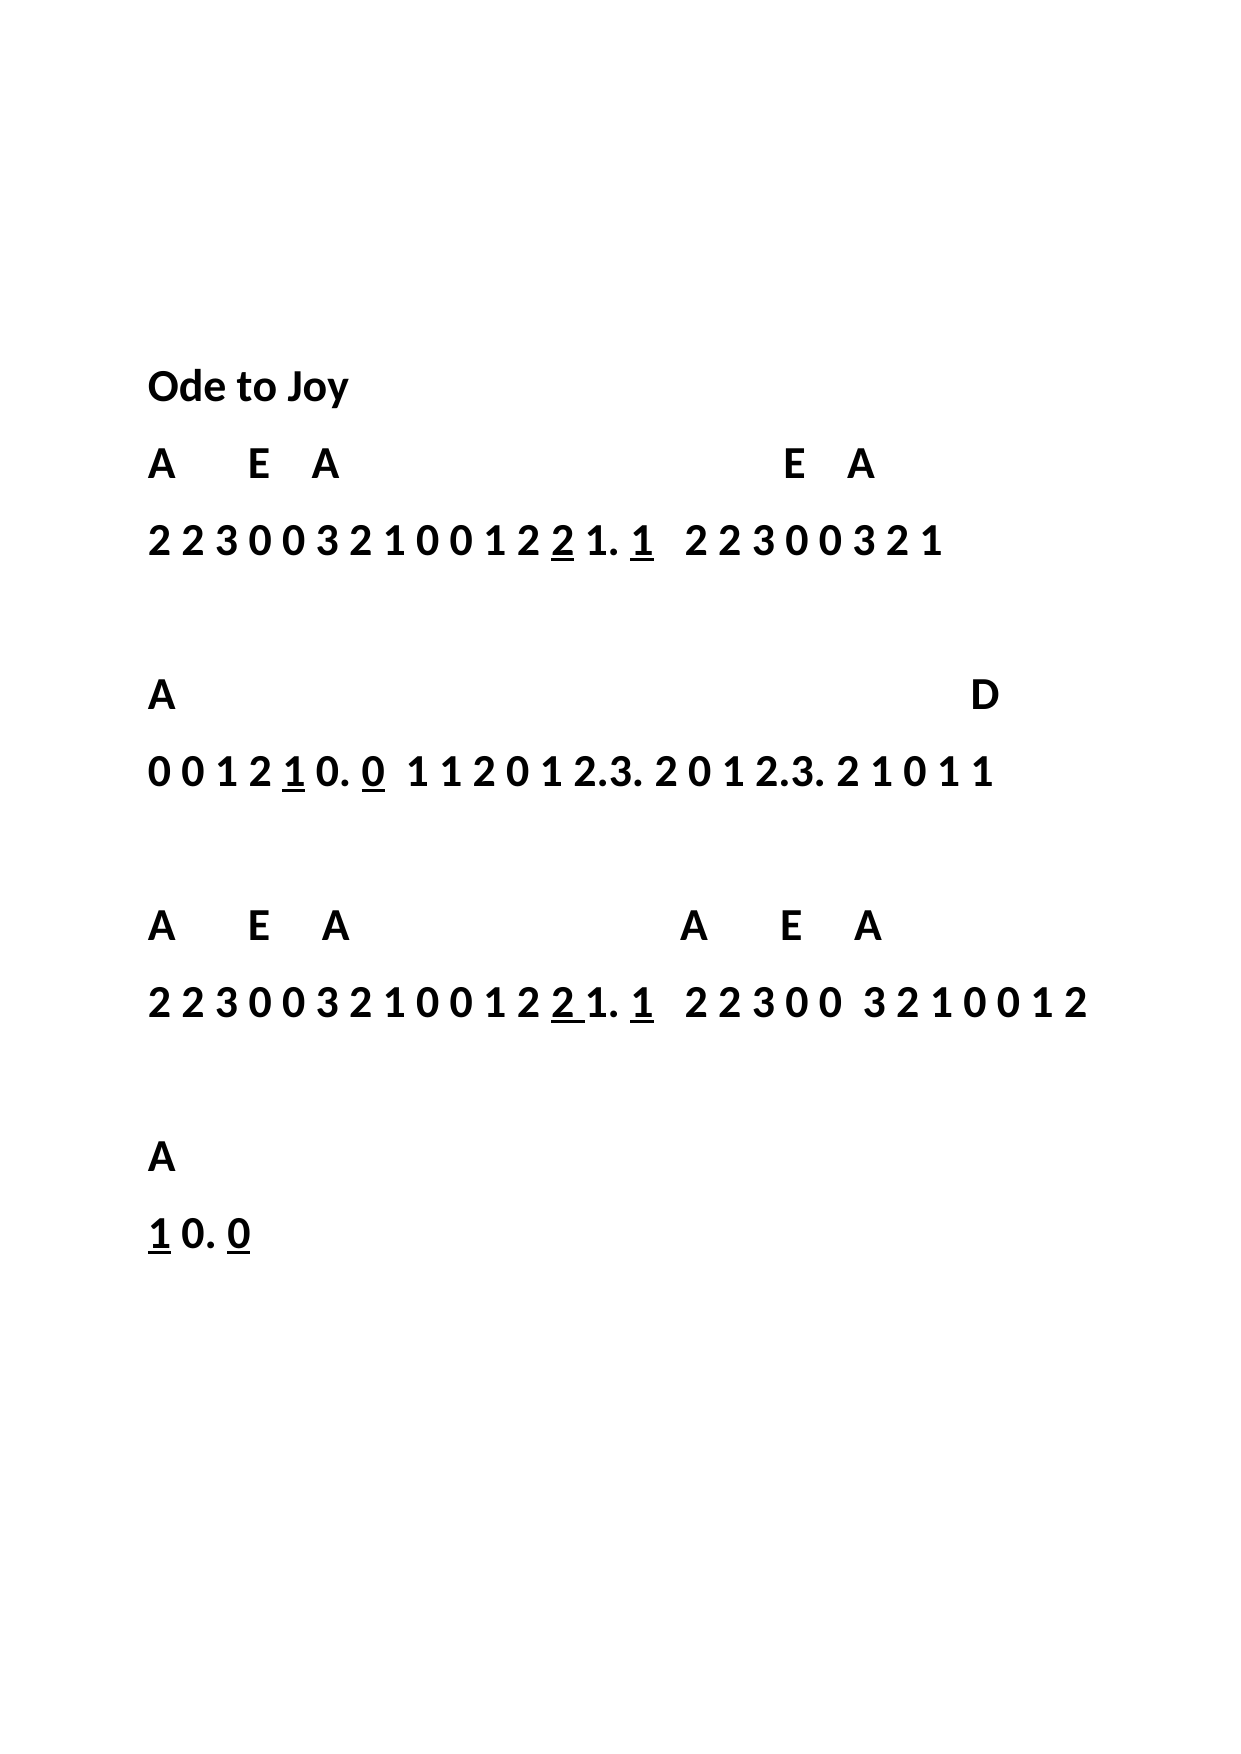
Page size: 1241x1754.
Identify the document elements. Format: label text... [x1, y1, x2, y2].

text A E A E A [148, 434, 1093, 490]
text 0 0 1 2 1 0. 0 1 1 2 0 1 2.3. 2 0 1 2.3. 2 1 0 1 1 [148, 742, 1093, 798]
text A [148, 1127, 1093, 1183]
text A D [148, 665, 1093, 721]
text 2 2 3 0 0 3 2 1 0 0 1 2 2 1. 1 2 2 3 0 0 3 2 1 0 0 1 2 [148, 973, 1093, 1029]
text A E A A E A [148, 896, 1093, 952]
text Ode to Joy [148, 357, 1093, 413]
text 1 0. 0 [148, 1204, 1093, 1259]
text 2 2 3 0 0 3 2 1 0 0 1 2 2 1. 1 2 2 3 0 0 3 2 1 [148, 511, 1093, 567]
